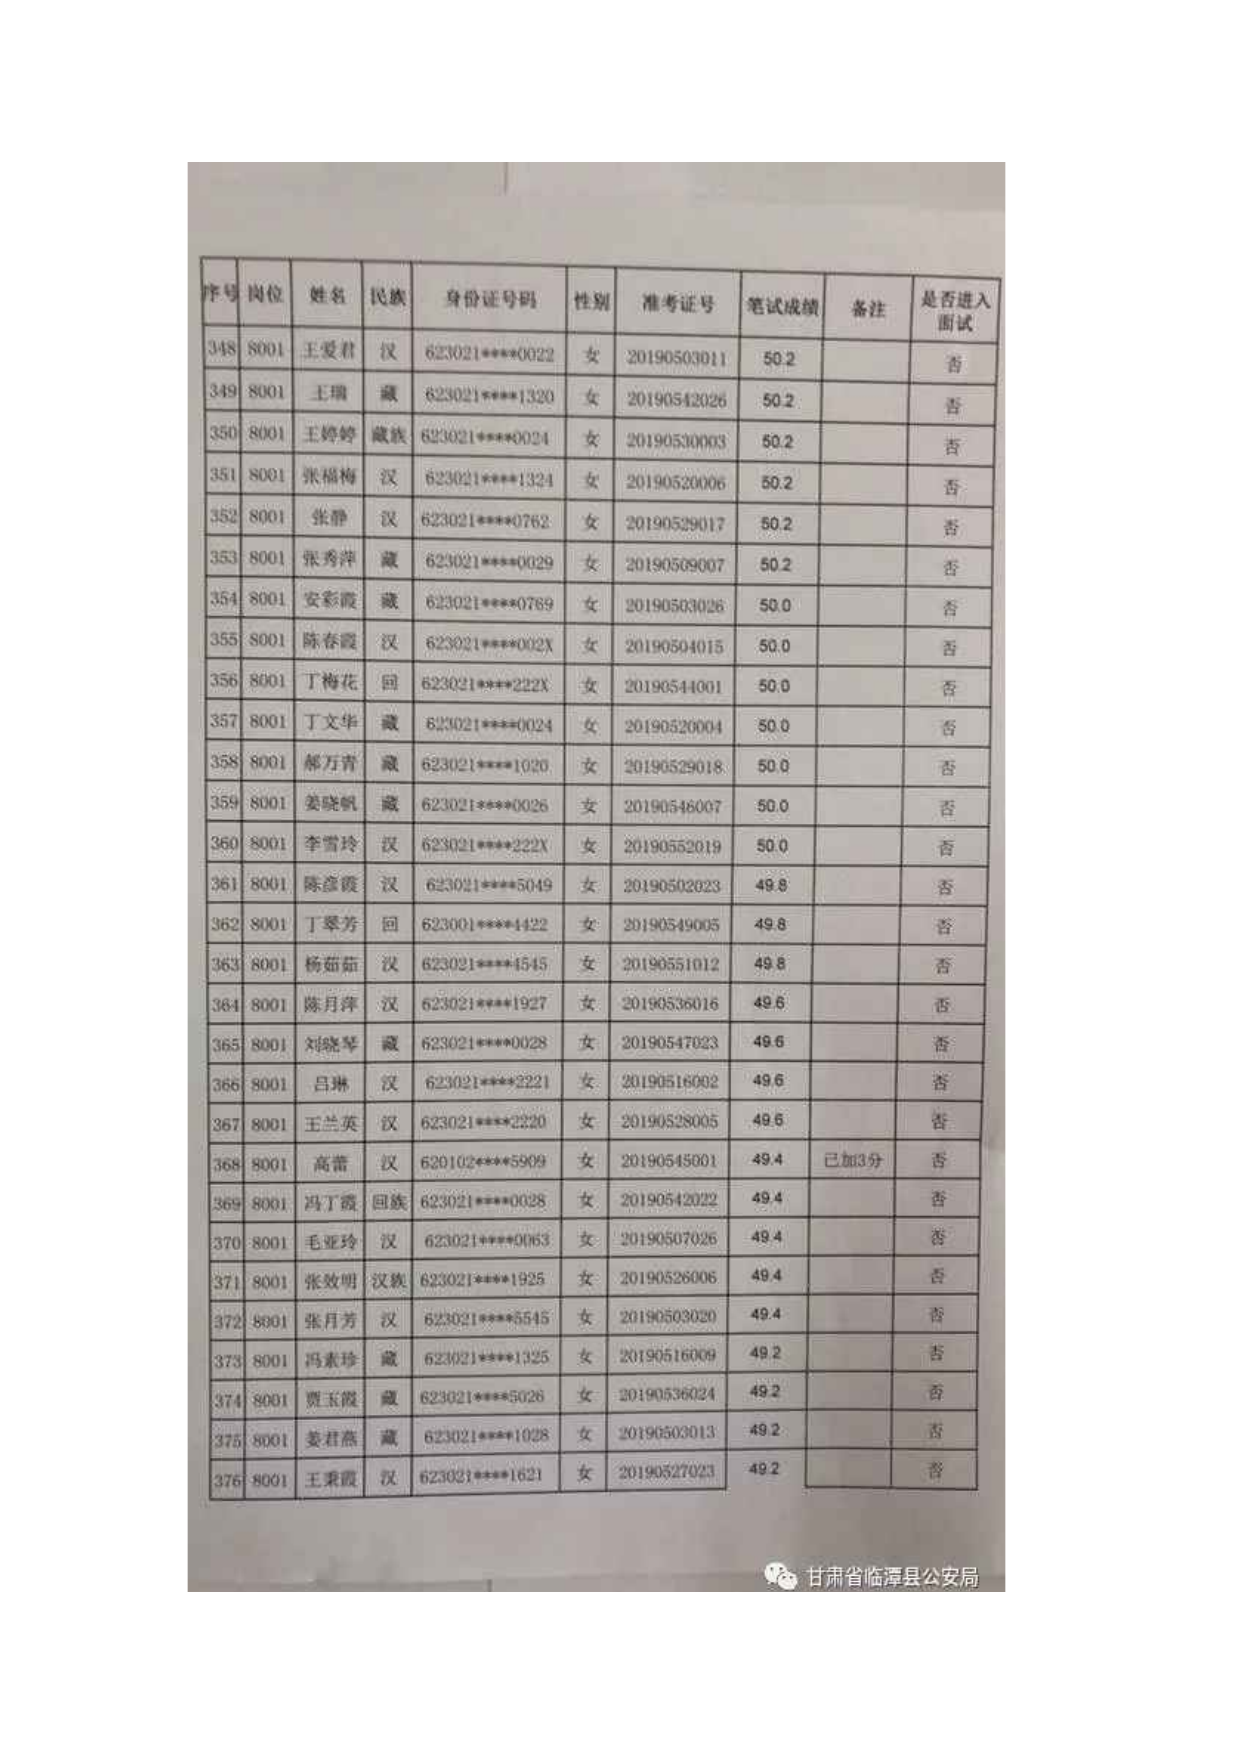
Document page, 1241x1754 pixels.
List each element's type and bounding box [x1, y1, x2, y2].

picture [187, 162, 1006, 1592]
